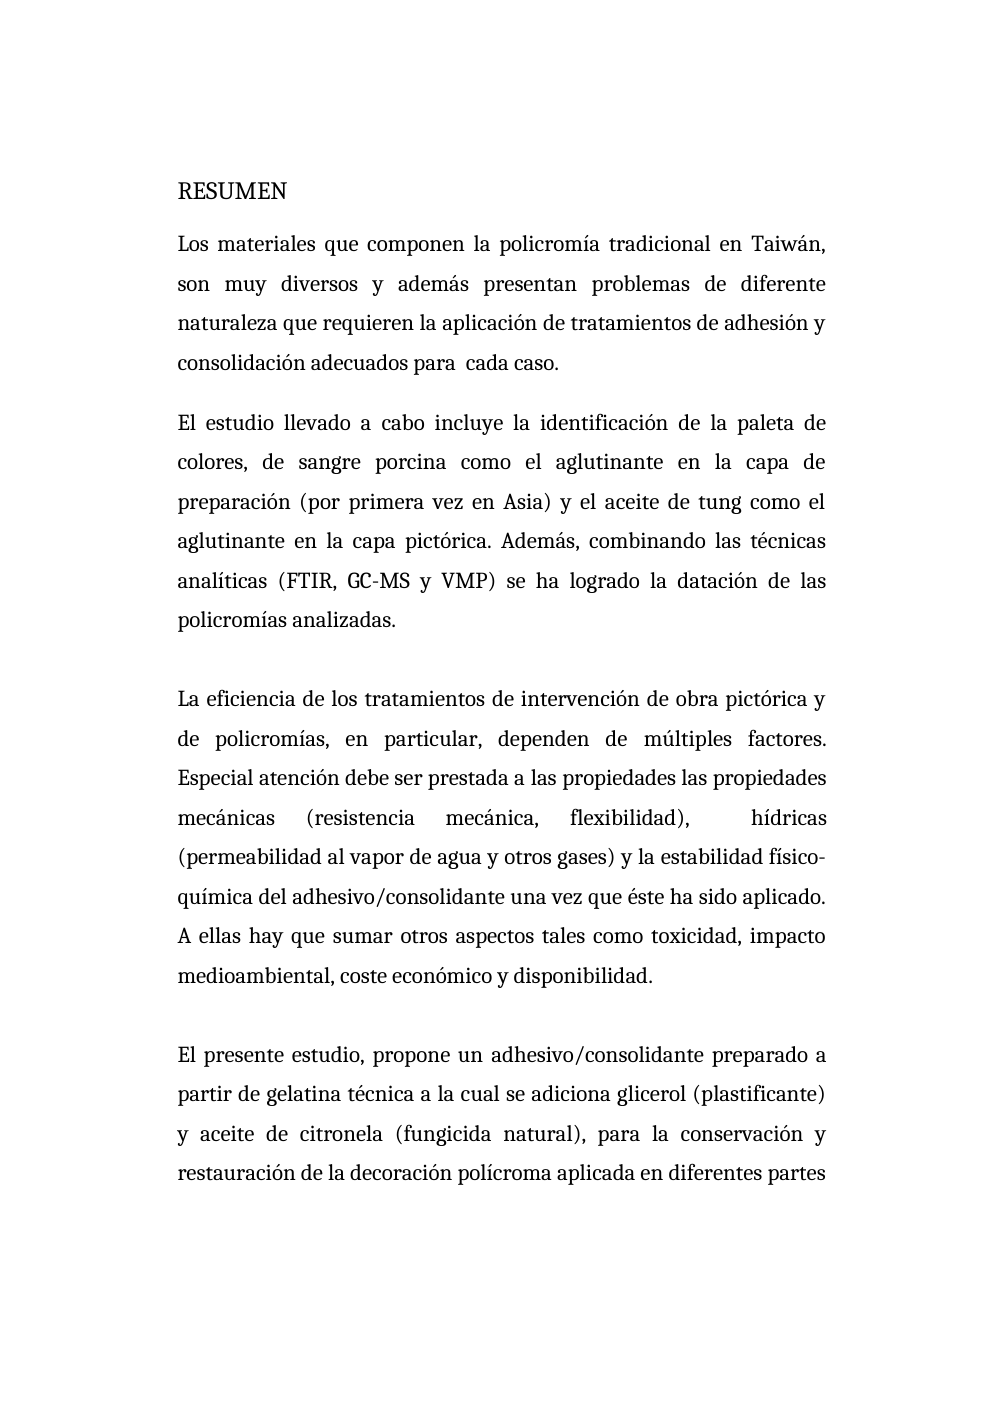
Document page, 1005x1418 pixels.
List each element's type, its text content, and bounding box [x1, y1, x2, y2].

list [177, 1041, 827, 1186]
text Los materiales que componen la policromía tradicional en Taiwán, son muy diversos y además presentan problemas de diferente naturaleza que requieren la aplicación de tratamientos de adhesión y consolidación adecuados para cada caso. [177, 231, 827, 376]
list La eficiencia de los tratamientos de intervención de obra pictórica y de policromías, en particular, dependen de múltiples factores. Especial atención debe ser prestada a las propiedades las propiedades mecánicas (resistencia mecánica, flexibilidad), hídricas (permeabilidad al vapor de agua y otros gases) y la estabilidad físico-química del adhesivo/consolidante una vez que éste ha sido aplicado. A ellas hay que sumar otros aspectos tales como toxicidad, impacto medioambiental, coste económico y disponibilidad. [177, 686, 827, 989]
text RESUMEN [177, 177, 827, 206]
list El estudio llevado a cabo incluye la identificación de la paleta de colores, de sangre porcina como el aglutinante en la capa de preparación (por primera vez en Asia) y el aceite de tung como el aglutinante en la capa pictórica. Además, combinando las técnicas analíticas (FTIR, GC-MS y VMP) se ha logrado la datación de las policromías analizadas. [177, 410, 827, 633]
